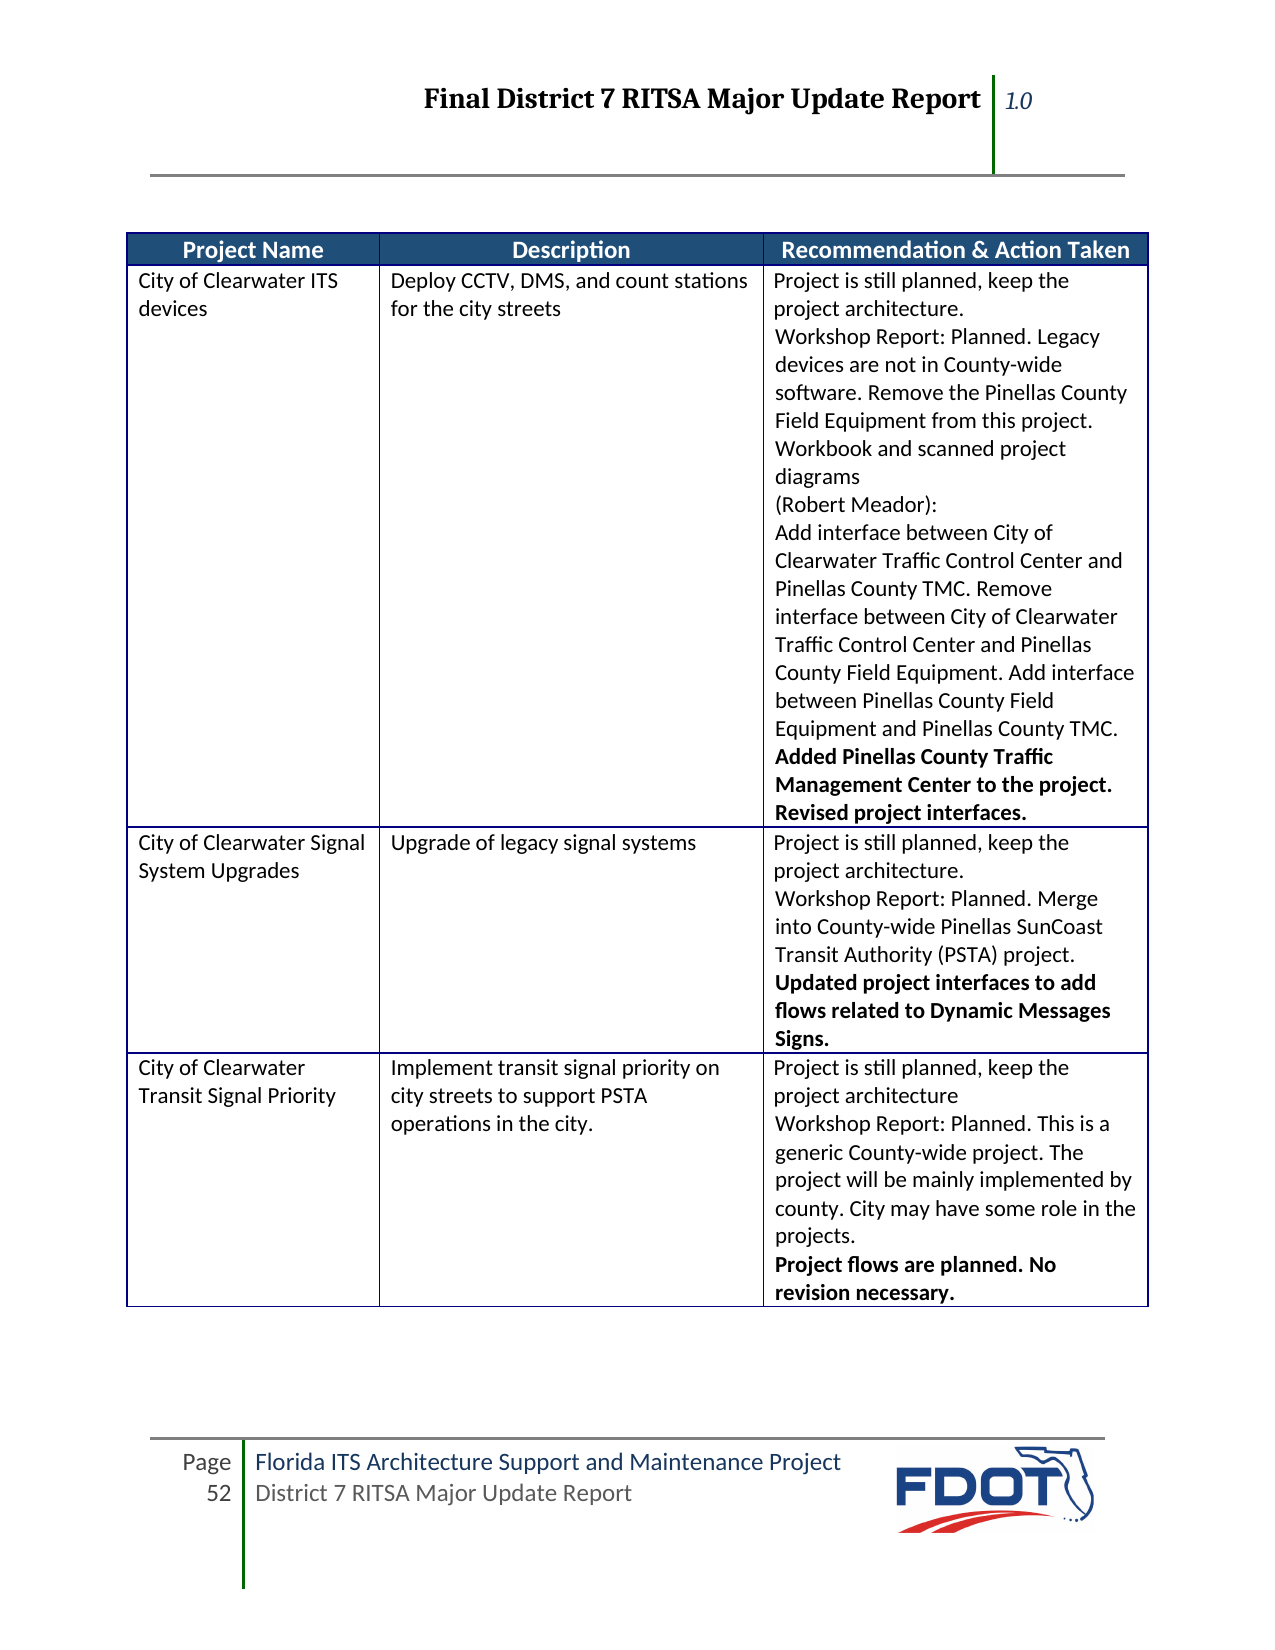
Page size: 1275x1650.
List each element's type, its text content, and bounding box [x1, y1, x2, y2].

table_cell Project is still planned, keep the project architecture. Workshop Report: Planned. Legacy devices are not in County-wide software. Remove the Pinellas County Field Equipment from this project. Workbook and scanned project diagrams (Robert Meador): Add interface between City of Clearwater Traffic Control Center and Pinellas County TMC. Remove interface between City of Clearwater Traffic Control Center and Pinellas County Field Equipment. Add interface between Pinellas County Field Equipment and Pinellas County TMC. Added Pinellas County Traffic Management Center to the project. Revised project interfaces. [764, 266, 1147, 826]
table_header Recommendation & Action Taken [764, 234, 1147, 264]
table_header Project Name [128, 234, 379, 264]
table_cell Upgrade of legacy signal systems [380, 828, 763, 1052]
table_cell City of Clearwater Transit Signal Priority [128, 1054, 379, 1306]
table_header Description [380, 234, 763, 264]
table_cell City of Clearwater Signal System Upgrades [128, 828, 379, 1052]
table_cell Project is still planned, keep the project architecture Workshop Report: Planned. This is a generic County-wide project. The project will be mainly implemented by county. City may have some role in the projects. Project flows are planned. No revision necessary. [764, 1054, 1147, 1306]
table_cell Deploy CCTV, DMS, and count stations for the city streets [380, 266, 763, 826]
table_cell City of Clearwater ITS devices [128, 266, 379, 826]
table_cell Project is still planned, keep the project architecture. Workshop Report: Planned. Merge into County-wide Pinellas SunCoast Transit Authority (PSTA) project. Updated project interfaces to add flows related to Dynamic Messages Signs. [764, 828, 1147, 1052]
table_cell Implement transit signal priority on city streets to support PSTA operations in the city. [380, 1054, 763, 1306]
